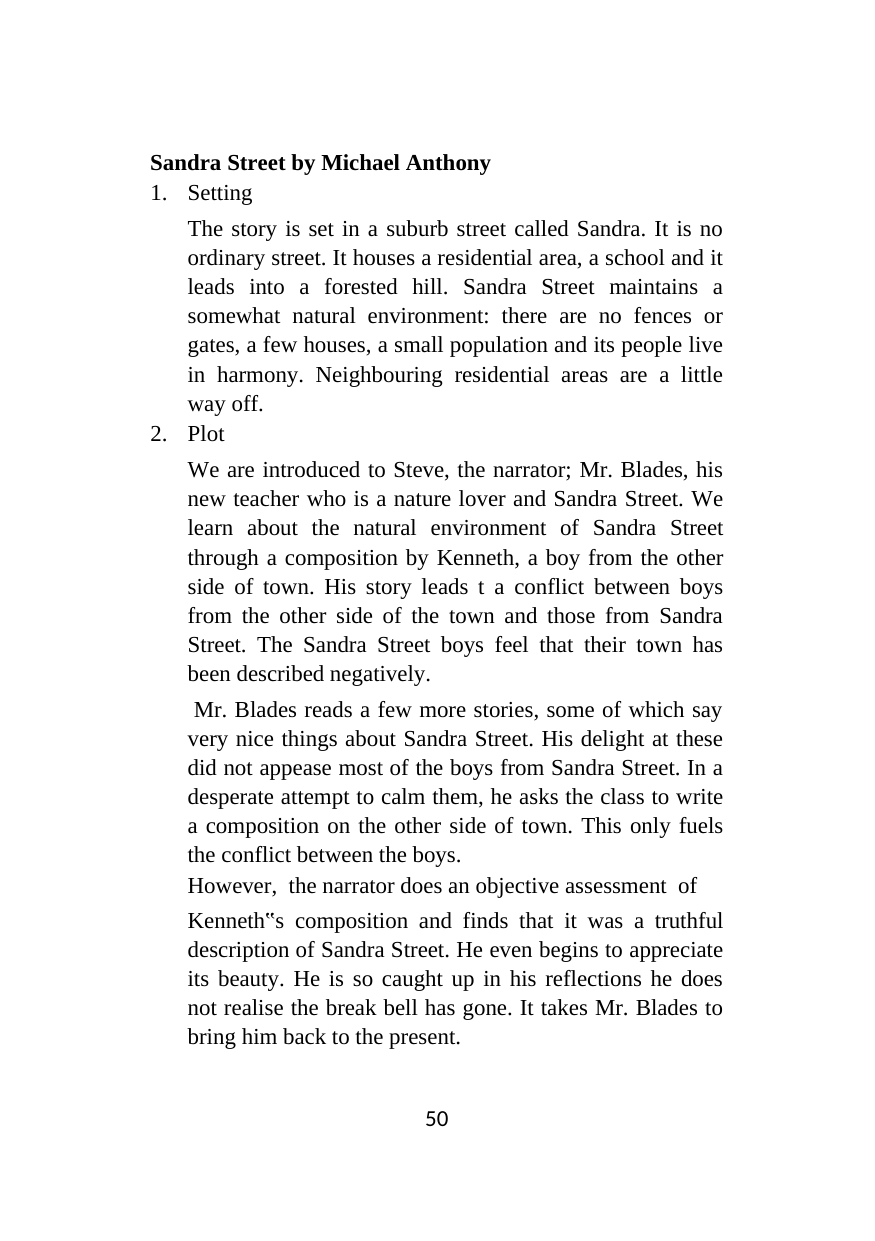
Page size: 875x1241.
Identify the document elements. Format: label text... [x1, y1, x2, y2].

list Plot [150, 420, 724, 446]
text 50 [425, 1104, 724, 1132]
text However, the narrator does an objective assessment of [187, 872, 724, 898]
text Mr. Blades reads a few more stories, some of which say very nice things about Sandra Street. His delight at these did not appease most of the boys from Sandra Street. In a desperate attempt to calm them, he asks the class to write a composition on the other side of town. This only fuels the conflict between the boys. [187, 697, 724, 868]
text Kenneth‟s composition and finds that it was a truthful description of Sandra Street. He even begins to appreciate its beauty. He is so caught up in his reflections he does not realise the break bell has gone. It takes Mr. Blades to bring him back to the present. [187, 907, 724, 1050]
list Setting [150, 179, 724, 206]
text We are introduced to Steve, the narrator; Mr. Blades, his new teacher who is a nature lover and Sandra Street. We learn about the natural environment of Sandra Street through a composition by Kenneth, a boy from the other side of town. His story leads t a conflict between boys from the other side of the town and those from Sandra Street. The Sandra Street boys feel that their town has been described negatively. [187, 456, 724, 687]
text Sandra Street by Michael Anthony [150, 149, 724, 176]
text The story is set in a suburb street called Sandra. It is no ordinary street. It houses a residential area, a school and it leads into a forested hill. Sandra Street maintains a somewhat natural environment: there are no fences or gates, a few houses, a small population and its people live in harmony. Neighbouring residential areas are a little way off. [187, 215, 724, 416]
